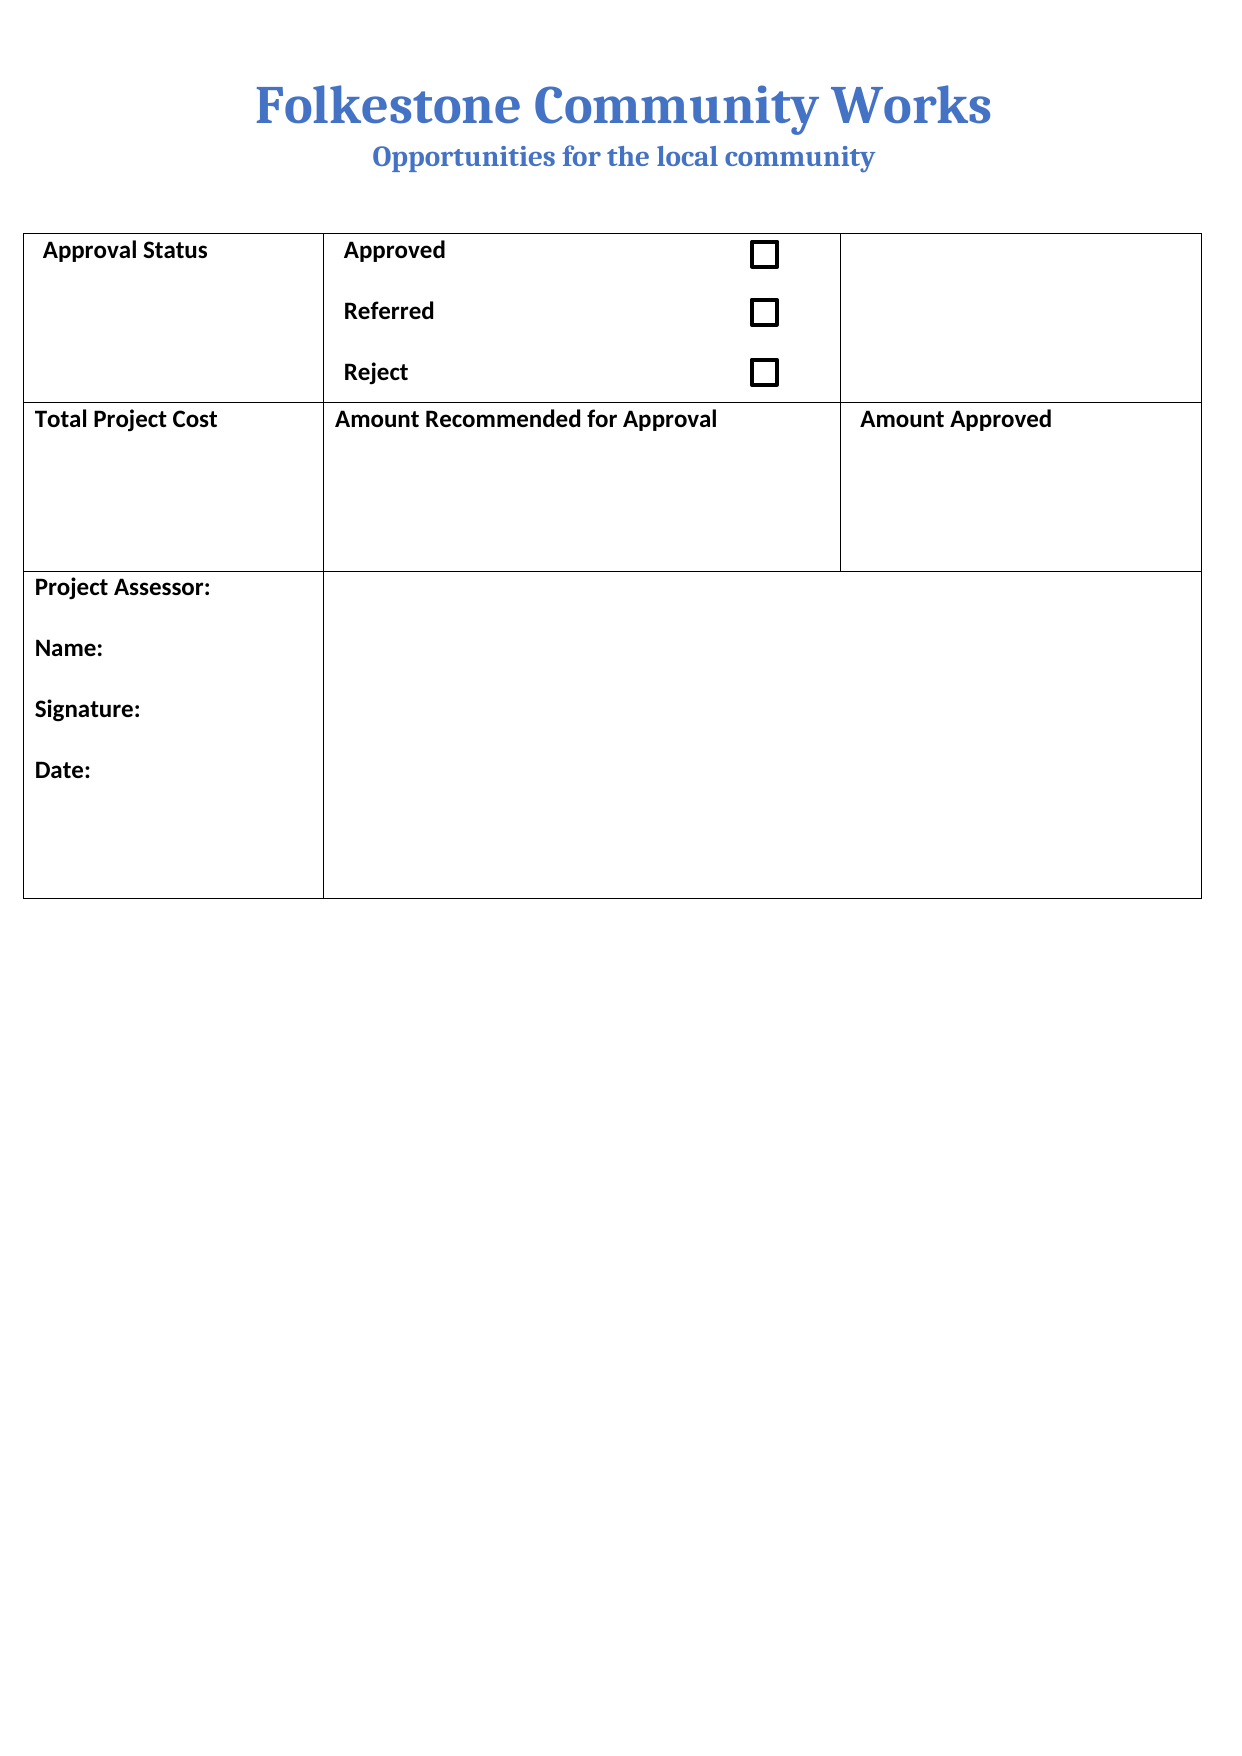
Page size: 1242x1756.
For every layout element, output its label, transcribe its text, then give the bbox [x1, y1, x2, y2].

table_cell Approval Status [24, 234, 323, 402]
table_cell [841, 234, 1201, 402]
table_cell Total Project Cost [24, 403, 323, 571]
table_cell Amount Recommended for Approval [324, 403, 840, 571]
table_cell [324, 572, 1201, 897]
table_cell Project Assessor: Name: Signature: Date: [24, 572, 323, 897]
table_cell Amount Approved [841, 403, 1201, 571]
table_cell Approved Referred Reject [324, 234, 840, 402]
